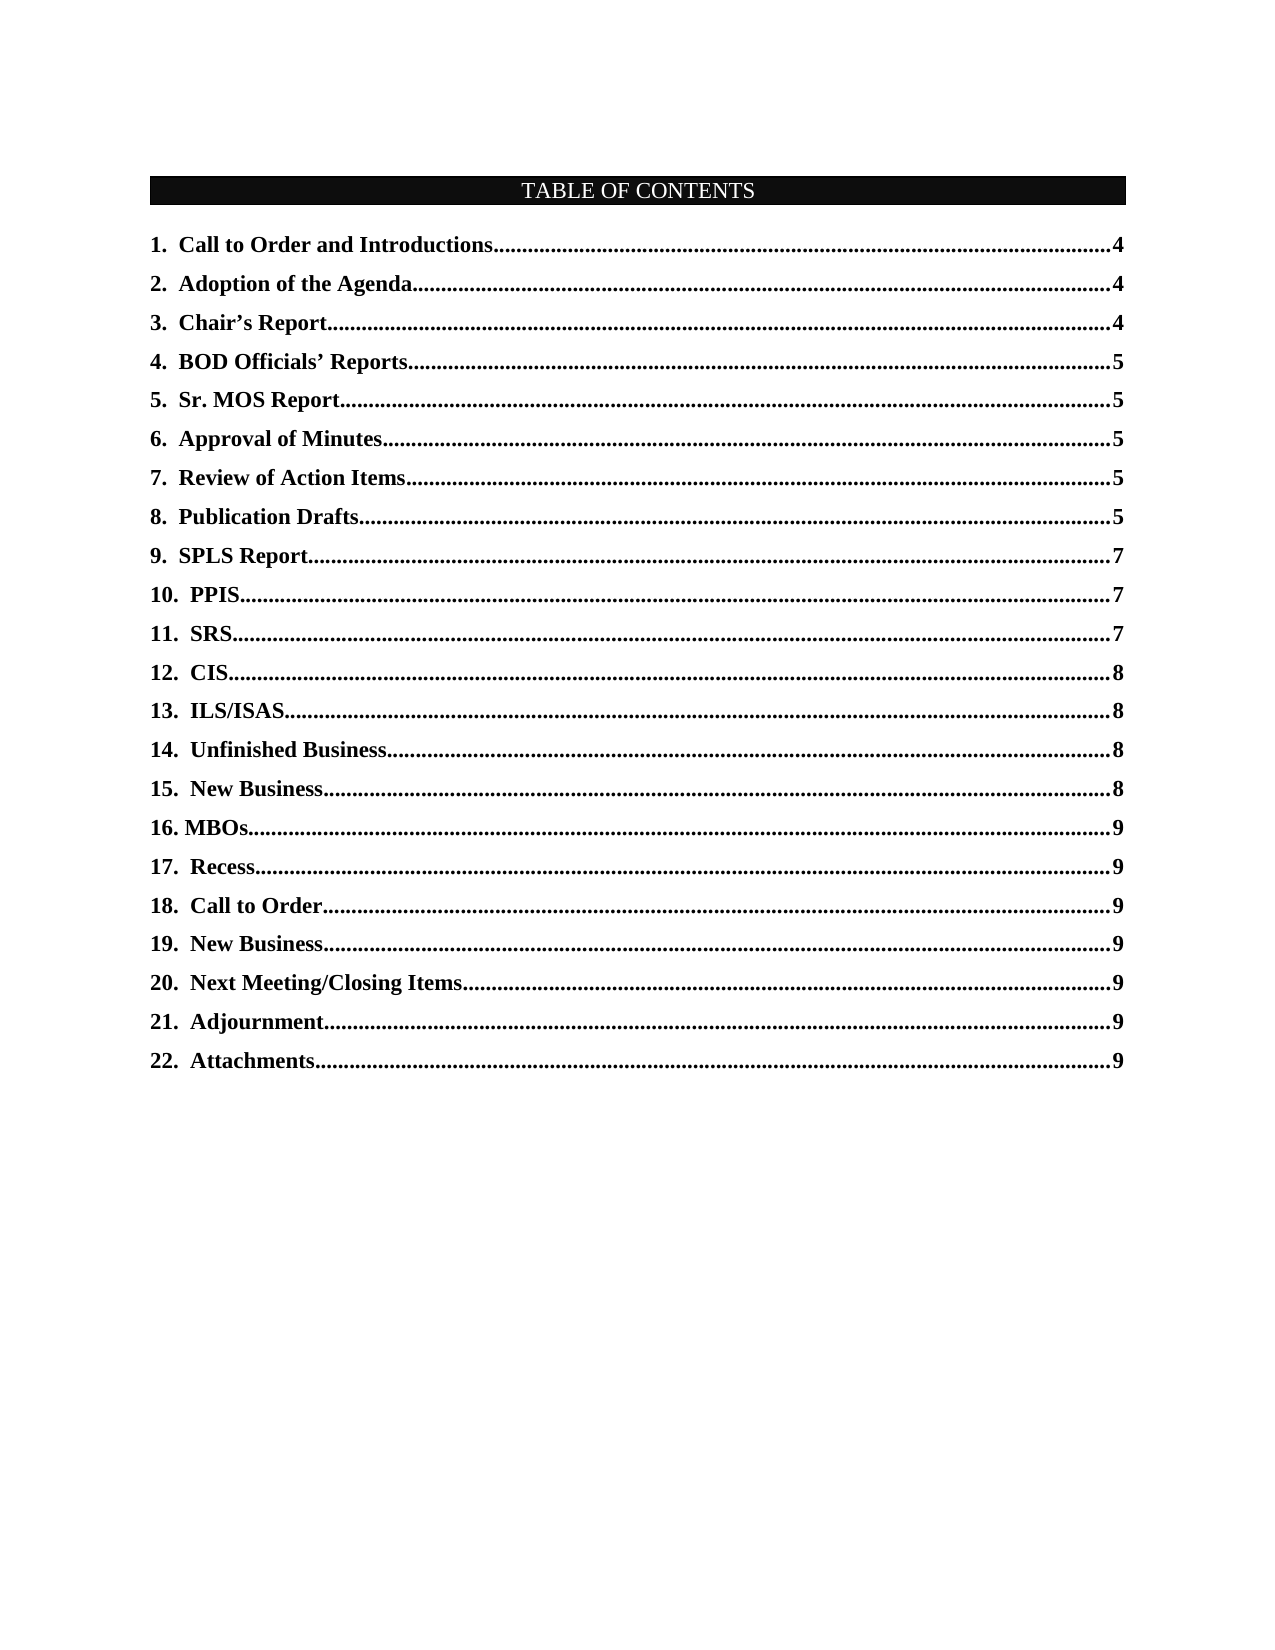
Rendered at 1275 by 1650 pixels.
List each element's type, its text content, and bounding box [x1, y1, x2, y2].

text 9. SPLS Report 7 [150, 542, 1125, 568]
text 20. Next Meeting/Closing Items 9 [150, 969, 1125, 996]
text 6. Approval of Minutes 5 [150, 425, 1125, 452]
table_header TABLE OF CONTENTS [151, 178, 1125, 204]
text 15. New Business 8 [150, 775, 1125, 801]
text 13. ILS/ISAS 8 [150, 697, 1125, 724]
text 10. PPIS 7 [150, 581, 1125, 607]
text 19. New Business 9 [150, 931, 1125, 957]
text 12. CIS 8 [150, 658, 1125, 685]
text 5. Sr. MOS Report 5 [150, 387, 1125, 413]
text 14. Unfinished Business 8 [150, 736, 1125, 763]
text 1. Call to Order and Introductions 4 [150, 231, 1125, 257]
text 2. Adoption of the Agenda 4 [150, 270, 1125, 296]
text 11. SRS 7 [150, 620, 1125, 646]
text 21. Adjournment 9 [150, 1008, 1125, 1034]
text 4. BOD Officials’ Reports 5 [150, 348, 1125, 374]
text 3. Chair’s Report 4 [150, 309, 1125, 335]
text 17. Recess 9 [150, 853, 1125, 879]
text 7. Review of Action Items 5 [150, 464, 1125, 491]
text 18. Call to Order 9 [150, 892, 1125, 918]
text 22. Attachments 9 [150, 1047, 1125, 1073]
text 8. Publication Drafts 5 [150, 503, 1125, 529]
text 16. MBOs 9 [150, 814, 1125, 840]
